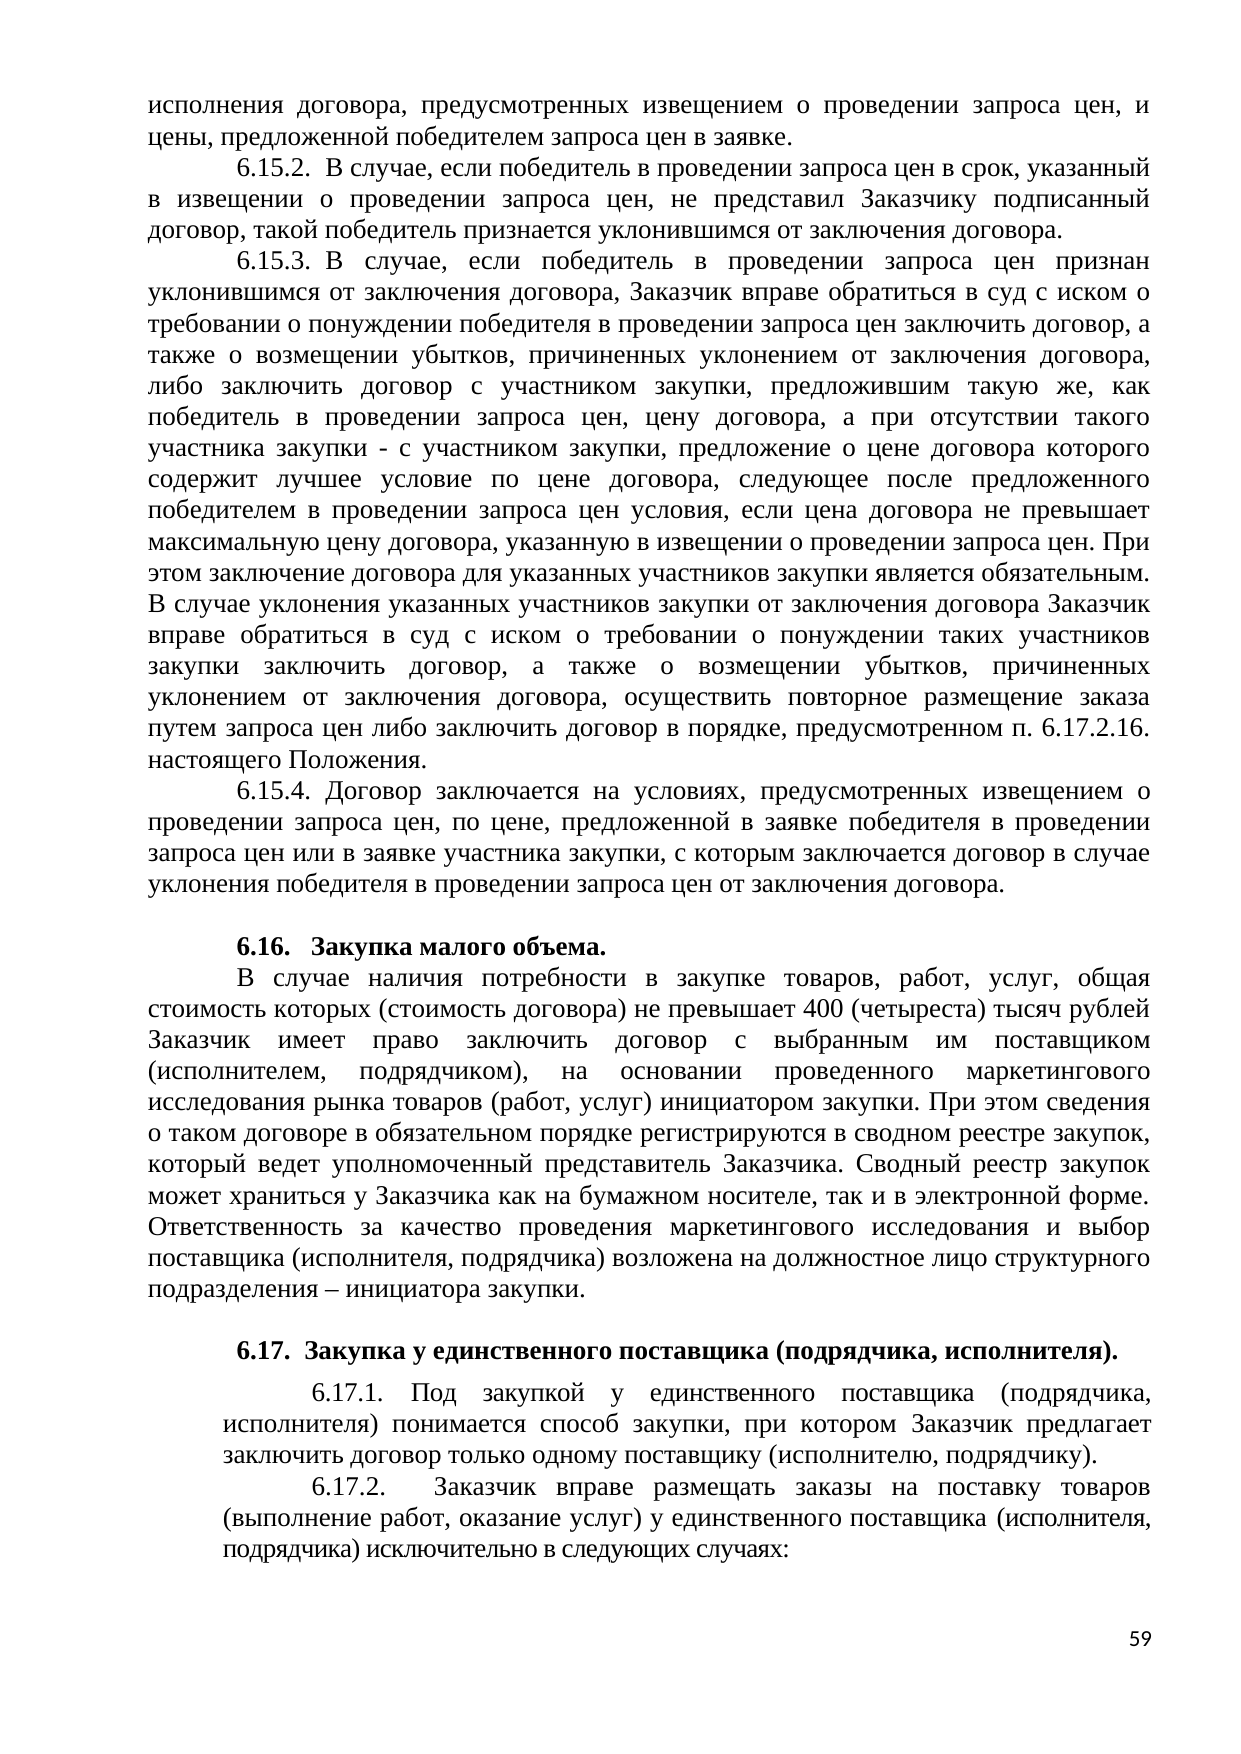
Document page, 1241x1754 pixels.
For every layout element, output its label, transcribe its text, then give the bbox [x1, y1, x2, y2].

text В случае наличия потребности в закупке товаров, работ, услуг, общая стоимость которых (стоимость договора) не превышает 400 (четыреста) тысяч рублей Заказчик имеет право заключить договор с выбранным им поставщиком (исполнителем, подрядчиком), на основании проведенного маркетингового исследования рынка товаров (работ, услуг) инициатором закупки. При этом сведения о таком договоре в обязательном порядке регистрируются в сводном реестре закупок, который ведет уполномоченный представитель Заказчика. Сводный реестр закупок может храниться у Заказчика как на бумажном носителе, так и в электронной форме. Ответственность за качество проведения маркетингового исследования и выбор поставщика (исполнителя, подрядчика) возложена на должностное лицо структурного подразделения – инициатора закупки. [148, 961, 1152, 1303]
text 6.17. Закупка у единственного поставщика (подрядчика, исполнителя). [148, 1334, 1152, 1366]
list Договор заключается на условиях, предусмотренных извещением о проведении запроса цен, по цене, предложенной в заявке победителя в проведении запроса цен или в заявке участника закупки, с которым заключается договор в случае уклонения победителя в проведении запроса цен от заключения договора. [148, 774, 1152, 898]
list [148, 89, 1152, 151]
list В случае, если победитель в проведении запроса цен признан уклонившимся от заключения договора, Заказчик вправе обратиться в суд с иском о требовании о понуждении победителя в проведении запроса цен заключить договор, а также о возмещении убытков, причиненных уклонением от заключения договора, либо заключить договор с участником закупки, предложившим такую же, как победитель в проведении запроса цен, цену договора, а при отсутствии такого участника закупки - с участником закупки, предложение о цене договора которого содержит лучшее условие по цене договора, следующее после предложенного победителем в проведении запроса цен условия, если цена договора не превышает максимальную цену договора, указанную в извещении о проведении запроса цен. При этом заключение договора для указанных участников закупки является обязательным. В случае уклонения указанных участников закупки от заключения договора Заказчик вправе обратиться в суд с иском о требовании о понуждении таких участников закупки заключить договор, а также о возмещении убытков, причиненных уклонением от заключения договора, осуществить повторное размещение заказа путем запроса цен либо заключить договор в порядке, предусмотренном п. 6.17.2.16. настоящего Положения. [148, 244, 1152, 774]
list Под закупкой у единственного поставщика (подрядчика, исполнителя) понимается способ закупки, при котором Заказчик предлагает заключить договор только одному поставщику (исполнителю, подрядчику). [223, 1376, 1152, 1469]
text 6.16. Закупка малого объема. [148, 929, 1152, 961]
list Заказчик вправе размещать заказы на поставку товаров (выполнение работ, оказание услуг) у единственного поставщика (исполнителя, подрядчика) исключительно в следующих случаях: [223, 1469, 1152, 1563]
list В случае, если победитель в проведении запроса цен в срок, указанный в извещении о проведении запроса цен, не представил Заказчику подписанный договор, такой победитель признается уклонившимся от заключения договора. [148, 151, 1152, 244]
